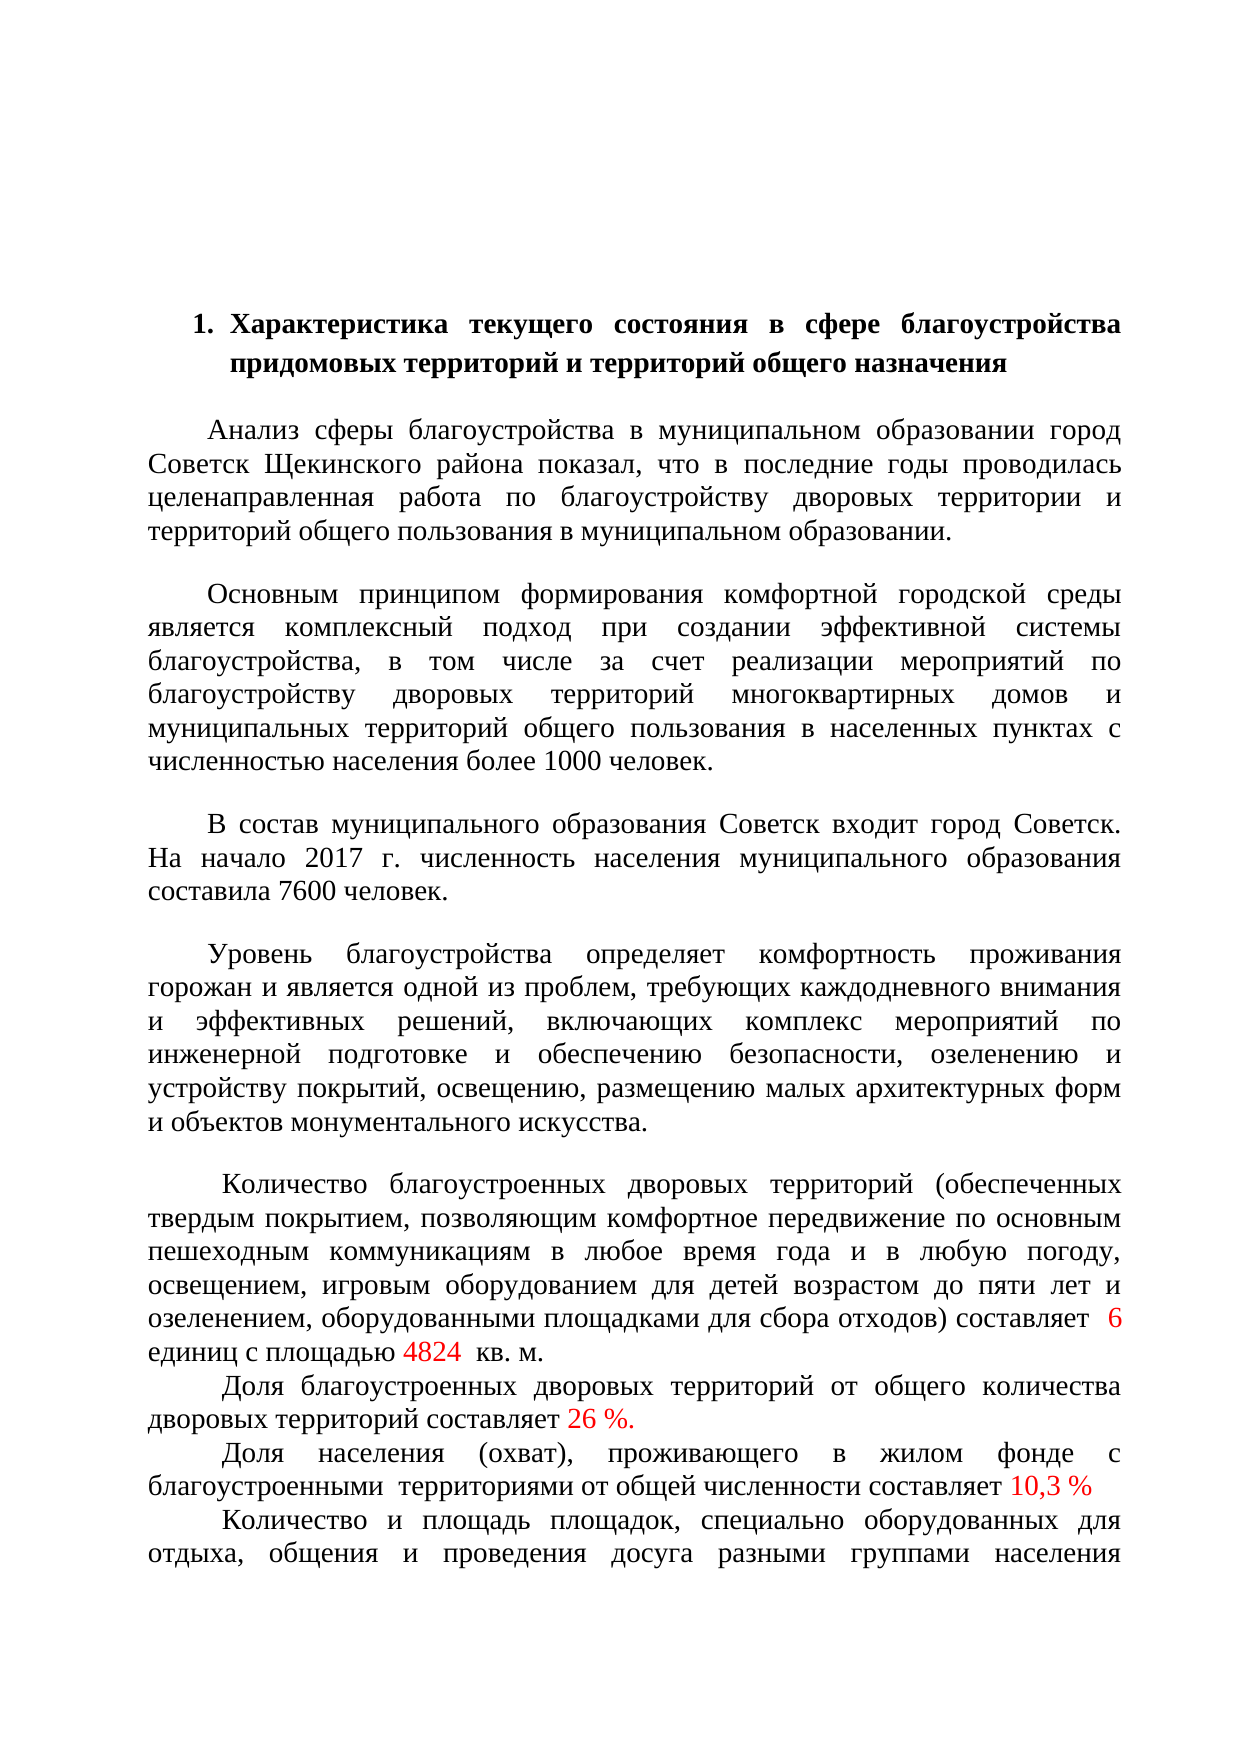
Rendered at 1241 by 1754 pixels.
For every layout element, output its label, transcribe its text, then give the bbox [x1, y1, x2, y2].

text Анализ сферы благоустройства в муниципальном образовании город Советск Щекинского района показал, что в последние годы проводилась целенаправленная работа по благоустройству дворовых территории и территорий общего пользования в муниципальном образовании. [148, 446, 1122, 547]
text Анализ сферы благоустройства в муниципальном образовании город Советск Щекинского района показал, что в последние годы проводилась целенаправленная работа по благоустройству дворовых территории и территорий общего пользования в муниципальном образовании. [148, 412, 1122, 446]
text Уровень благоустройства определяет комфортность проживания горожан и является одной из проблем, требующих каждодневного внимания и эффективных решений, включающих комплекс мероприятий по инженерной подготовке и обеспечению безопасности, озеленению и устройству покрытий, освещению, размещению малых архитектурных форм и объектов монументального искусства. [148, 936, 1122, 1137]
text Доля населения (охват), проживающего в жилом фонде с благоустроенными территориями от общей численности составляет 10,3 % [148, 1435, 1122, 1502]
list Характеристика текущего состояния в сфере благоустройства придомовых территорий и территорий общего назначения [192, 306, 1122, 378]
text Основным принципом формирования комфортной городской среды является комплексный подход при создании эффективной системы благоустройства, в том числе за счет реализации мероприятий по благоустройству дворовых территорий многоквартирных домов и муниципальных территорий общего пользования в населенных пунктах с численностью населения более 1000 человек. [148, 576, 1122, 777]
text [148, 1502, 1122, 1569]
text В состав муниципального образования Советск входит город Советск. На начало 2017 г. численность населения муниципального образования составила 7600 человек. [148, 806, 1122, 907]
text Доля благоустроенных дворовых территорий от общего количества дворовых территорий составляет 26 %. [148, 1368, 1122, 1435]
text Количество благоустроенных дворовых территорий (обеспеченных твердым покрытием, позволяющим комфортное передвижение по основным пешеходным коммуникациям в любое время года и в любую погоду, освещением, игровым оборудованием для детей возрастом до пяти лет и озеленением, оборудованными площадками для сбора отходов) составляет 6 единиц с площадью 4824 кв. м. [148, 1166, 1122, 1368]
